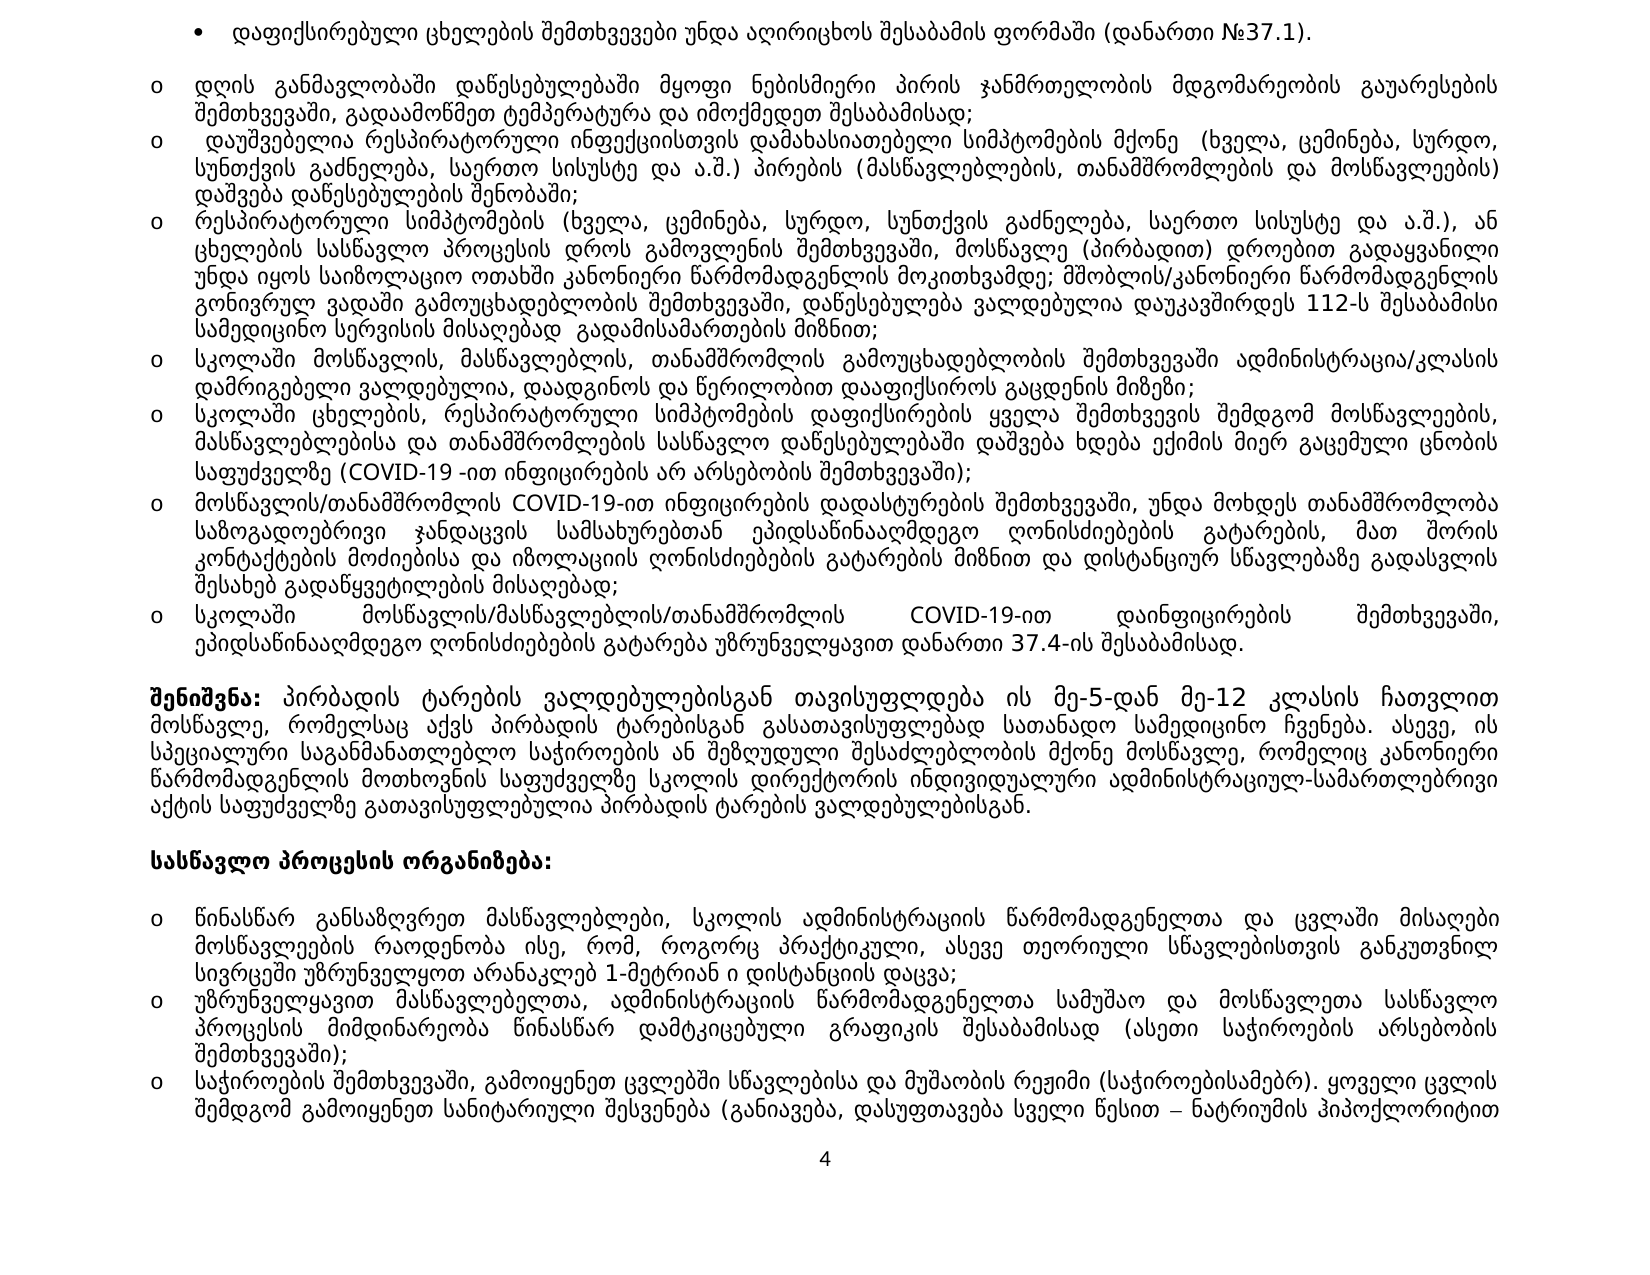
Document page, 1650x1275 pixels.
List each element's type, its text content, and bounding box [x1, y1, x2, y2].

list სკოლაში ცხელების, რესპირატორული სიმპტომების დაფიქსირების ყველა შემთხვევის შემდგომ მოსწავლეების, მასწავლებლებისა და თანამშრომლების სასწავლო დაწესებულებაში დაშვება ხდება ექიმის მიერ გაცემული ცნობის საფუძველზე (COVID-19 -ით ინფიცირების არ არსებობის შემთხვევაში); [150, 401, 1500, 487]
list წინასწარ განსაზღვრეთ მასწავლებლები, სკოლის ადმინისტრაციის წარმომადგენელთა და ცვლაში მისაღები მოსწავლეების რაოდენობა ისე, რომ, როგორც პრაქტიკული, ასევე თეორიული სწავლებისთვის განკუთვნილ სივრცეში უზრუნველყოთ არანაკლებ 1-მეტრიან ი დისტანციის დაცვა; [150, 905, 1500, 987]
list დაფიქსირებული ცხელების შემთხვევები უნდა აღირიცხოს შესაბამის ფორმაში (დანართი №37.1). [194, 19, 1500, 45]
list დაუშვებელია რესპირატორული ინფექციისთვის დამახასიათებელი სიმპტომების მქონე (ხველა, ცემინება, სურდო, სუნთქვის გაძნელება, საერთო სისუსტე და ა.შ.) პირების (მასწავლებლების, თანამშრომლების და მოსწავლეების) დაშვება დაწესებულების შენობაში; [150, 127, 1500, 208]
list უზრუნველყავით მასწავლებელთა, ადმინისტრაციის წარმომადგენელთა სამუშაო და მოსწავლეთა სასწავლო პროცესის მიმდინარეობა წინასწარ დამტკიცებული გრაფიკის შესაბამისად (ასეთი საჭიროების არსებობის შემთხვევაში); [150, 987, 1500, 1068]
list მოსწავლის/თანამშრომლის COVID-19-ით ინფიცირების დადასტურების შემთხვევაში, უნდა მოხდეს თანამშრომლობა საზოგადოებრივი ჯანდაცვის სამსახურებთან ეპიდსაწინააღმდეგო ღონისძიებების გატარების, მათ შორის კონტაქტების მოძიებისა და იზოლაციის ღონისძიებების გატარების მიზნით და დისტანციურ სწავლებაზე გადასვლის შესახებ გადაწყვეტილების მისაღებად; [150, 487, 1500, 598]
text შენიშვნა: პირბადის ტარების ვალდებულებისგან თავისუფლდება ის მე-5-დან მე-12 კლასის ჩათვლით მოსწავლე, რომელსაც აქვს პირბადის ტარებისგან გასათავისუფლებად სათანადო სამედიცინო ჩვენება. ასევე, ის სპეციალური საგანმანათლებლო საჭიროების ან შეზღუდული შესაძლებლობის მქონე მოსწავლე, რომელიც კანონიერი წარმომადგენლის მოთხოვნის საფუძველზე სკოლის დირექტორის ინდივიდუალური ადმინისტრაციულ-სამართლებრივი აქტის საფუძველზე გათავისუფლებულია პირბადის ტარების ვალდებულებისგან. [150, 683, 1500, 819]
list სკოლაში მოსწავლის/მასწავლებლის/თანამშრომლის COVID-19-ით დაინფიცირების შემთხვევაში, ეპიდსაწინააღმდეგო ღონისძიებების გატარება უზრუნველყავით დანართი 37.4-ის შესაბამისად. [150, 598, 1500, 657]
list სასწავლო პროცესის ორგანიზება: [150, 848, 1500, 874]
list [150, 1068, 1500, 1123]
list დღის განმავლობაში დაწესებულებაში მყოფი ნებისმიერი პირის ჯანმრთელობის მდგომარეობის გაუარესების შემთხვევაში, გადაამოწმეთ ტემპერატურა და იმოქმედეთ შესაბამისად; [150, 72, 1500, 127]
list სკოლაში მოსწავლის, მასწავლებლის, თანამშრომლის გამოუცხადებლობის შემთხვევაში ადმინისტრაცია/კლასის დამრიგებელი ვალდებულია, დაადგინოს და წერილობით დააფიქსიროს გაცდენის მიზეზი; [150, 343, 1500, 401]
list რესპირატორული სიმპტომების (ხველა, ცემინება, სურდო, სუნთქვის გაძნელება, საერთო სისუსტე და ა.შ.), ან ცხელების სასწავლო პროცესის დროს გამოვლენის შემთხვევაში, მოსწავლე (პირბადით) დროებით გადაყვანილი უნდა იყოს საიზოლაციო ოთახში კანონიერი წარმომადგენლის მოკითხვამდე; მშობლის/კანონიერი წარმომადგენლის გონივრულ ვადაში გამოუცხადებლობის შემთხვევაში, დაწესებულება ვალდებულია დაუკავშირდეს 112-ს შესაბამისი სამედიცინო სერვისის მისაღებად გადამისამართების მიზნით; [150, 208, 1500, 343]
